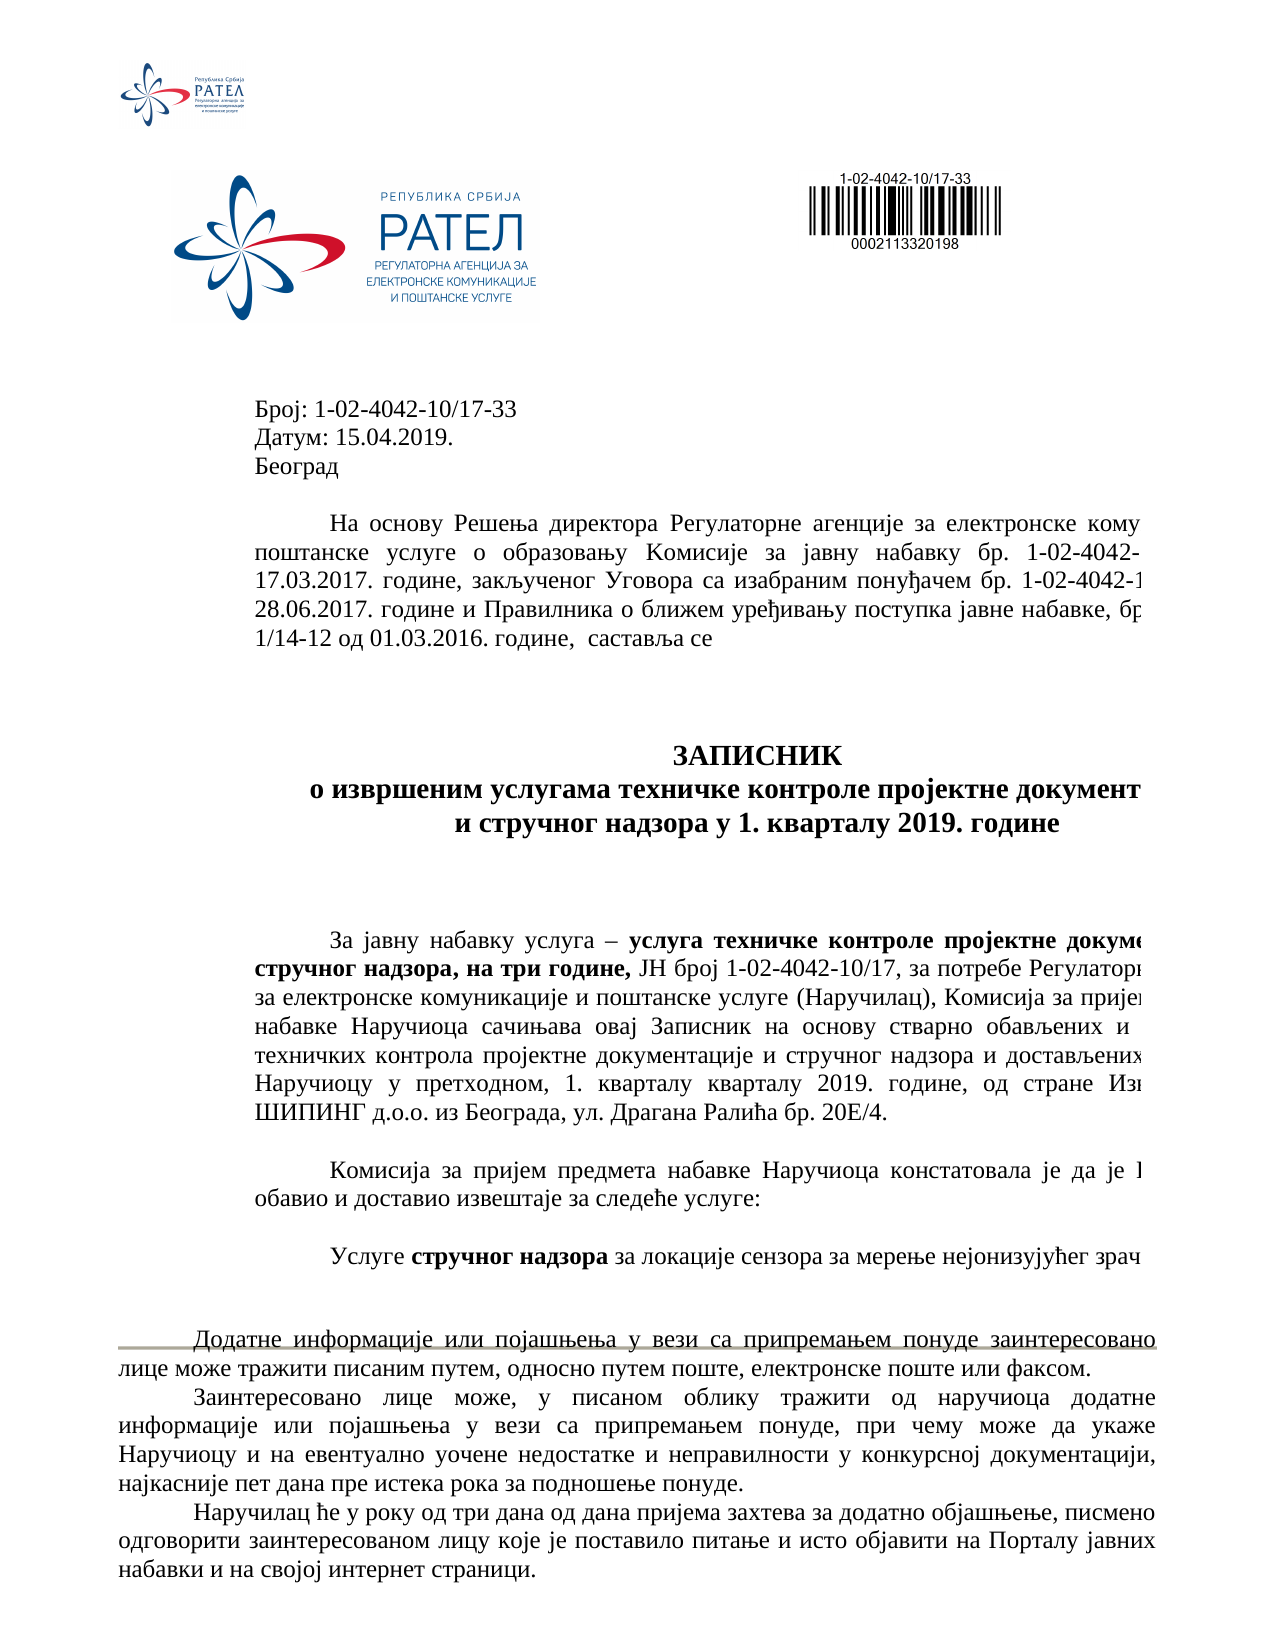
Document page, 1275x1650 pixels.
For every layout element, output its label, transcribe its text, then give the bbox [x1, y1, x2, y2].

text Заинтересовано лице може, у писаном облику тражити од наручиоца додатне информације или појашњења у вези са припремањем понуде, при чему може да укаже Наручиоцу и на евентуално уочене недостатке и неправилности у конкурсној документацији, најкасније пет дана пре истека рока за подношење понуде. [118, 1382, 1157, 1497]
picture [118, 60, 247, 129]
text Наручилац ће у року од три дана од дана пријема захтева за додатно објашњење, писмено одговорити заинтересованом лицу које је поставило питање и исто објавити на Порталу јавних набавки и на својој интернет страници. [118, 1497, 1157, 1583]
text Додатне информације или појашњења у вези са припремањем понуде заинтересовано лице може тражити писаним путем, односно путем поште, електронске поште или факсом. [118, 1324, 1157, 1382]
